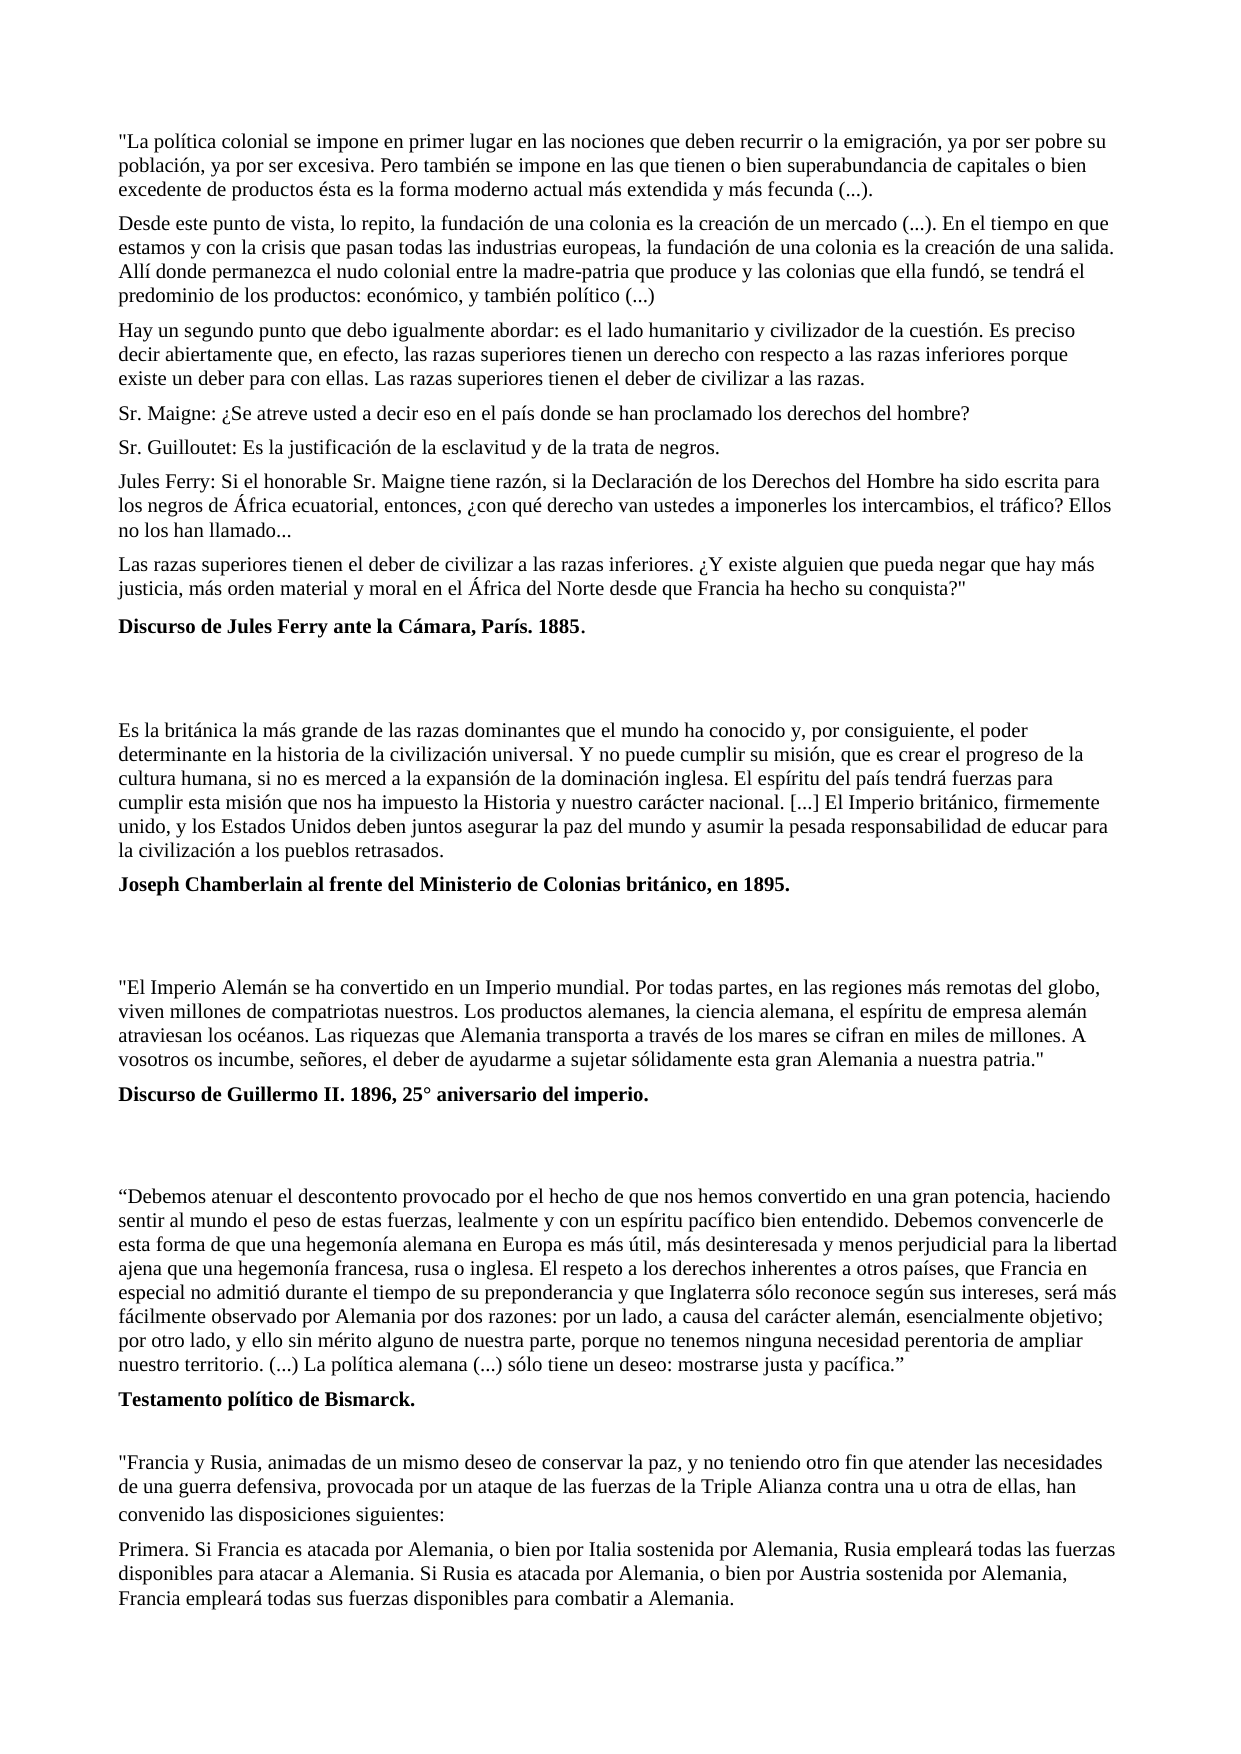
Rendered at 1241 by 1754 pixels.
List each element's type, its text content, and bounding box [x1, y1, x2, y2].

text Primera. Si Francia es atacada por Alemania, o bien por Italia sostenida por Alemania, Rusia empleará todas las fuerzas disponibles para atacar a Alemania. Si Rusia es atacada por Alemania, o bien por Austria sostenida por Alemania, Francia empleará todas sus fuerzas disponibles para combatir a Alemania. [118, 1537, 1122, 1609]
text Desde este punto de vista, lo repito, la fundación de una colonia es la creación de un mercado (...). En el tiempo en que estamos y con la crisis que pasan todas las industrias europeas, la fundación de una colonia es la creación de una salida. Allí donde permanezca el nudo colonial entre la madre-patria que produce y las colonias que ella fundó, se tendrá el predominio de los productos: económico, y también político (...) [118, 211, 1122, 307]
text “Debemos atenuar el descontento provocado por el hecho de que nos hemos convertido en una gran potencia, haciendo sentir al mundo el peso de estas fuerzas, lealmente y con un espíritu pacífico bien entendido. Debemos convencerle de esta forma de que una hegemonía alemana en Europa es más útil, más desinteresada y menos perjudicial para la libertad ajena que una hegemonía francesa, rusa o inglesa. El respeto a los derechos inherentes a otros países, que Francia en especial no admitió durante el tiempo de su preponderancia y que Inglaterra sólo reconoce según sus intereses, será más fácilmente observado por Alemania por dos razones: por un lado, a causa del carácter alemán, esencialmente objetivo; por otro lado, y ello sin mérito alguno de nuestra parte, porque no tenemos ninguna necesidad perentoria de ampliar nuestro territorio. (...) La política alemana (...) sólo tiene un deseo: mostrarse justa y pacífica.” [118, 1184, 1122, 1376]
text Es la británica la más grande de las razas dominantes que el mundo ha conocido y, por consiguiente, el poder determinante en la historia de la civilización universal. Y no puede cumplir su misión, que es crear el progreso de la cultura humana, si no es merced a la expansión de la dominación inglesa. El espíritu del país tendrá fuerzas para cumplir esta misión que nos ha impuesto la Historia y nuestro carácter nacional. [...] El Imperio británico, firmemente unido, y los Estados Unidos deben juntos asegurar la paz del mundo y asumir la pesada responsabilidad de educar para la civilización a los pueblos retrasados. [118, 718, 1122, 862]
text Sr. Maigne: ¿Se atreve usted a decir eso en el país donde se han proclamado los derechos del hombre? [118, 400, 1122, 424]
text Discurso de Guillermo II. 1896, 25° aniversario del imperio. [118, 1081, 1122, 1106]
text Joseph Chamberlain al frente del Ministerio de Colonias británico, en 1895. [118, 872, 1122, 896]
text Testamento político de Bismarck. [118, 1387, 1122, 1411]
text Las razas superiores tienen el deber de civilizar a las razas inferiores. ¿Y existe alguien que pueda negar que hay más justicia, más orden material y moral en el África del Norte desde que Francia ha hecho su conquista?" [118, 552, 1122, 600]
text Jules Ferry: Si el honorable Sr. Maigne tiene razón, si la Declaración de los Derechos del Hombre ha sido escrita para los negros de África ecuatorial, entonces, ¿con qué derecho van ustedes a imponerles los intercambios, el tráfico? Ellos no los han llamado... [118, 469, 1122, 542]
text Hay un segundo punto que debo igualmente abordar: es el lado humanitario y civilizador de la cuestión. Es preciso decir abiertamente que, en efecto, las razas superiores tienen un derecho con respecto a las razas inferiores porque existe un deber para con ellas. Las razas superiores tienen el deber de civilizar a las razas. [118, 318, 1122, 390]
text "El Imperio Alemán se ha convertido en un Imperio mundial. Por todas partes, en las regiones más remotas del globo, viven millones de compatriotas nuestros. Los productos alemanes, la ciencia alemana, el espíritu de empresa alemán atraviesan los océanos. Las riquezas que Alemania transporta a través de los mares se cifran en miles de millones. A vosotros os incumbe, señores, el deber de ayudarme a sujetar sólidamente esta gran Alemania a nuestra patria." [118, 975, 1122, 1071]
text "La política colonial se impone en primer lugar en las nociones que deben recurrir o la emigración, ya por ser pobre su población, ya por ser excesiva. Pero también se impone en las que tienen o bien superabundancia de capitales o bien excedente de productos ésta es la forma moderno actual más extendida y más fecunda (...). [118, 128, 1122, 201]
text Sr. Guilloutet: Es la justificación de la esclavitud y de la trata de negros. [118, 435, 1122, 459]
text "Francia y Rusia, animadas de un mismo deseo de conservar la paz, y no teniendo otro fin que atender las necesidades de una guerra defensiva, provocada por un ataque de las fuerzas de la Triple Alianza contra una u otra de ellas, han convenido las disposiciones siguientes: [118, 1450, 1122, 1527]
text Discurso de Jules Ferry ante la Cámara, París. 1885. [118, 611, 1122, 639]
